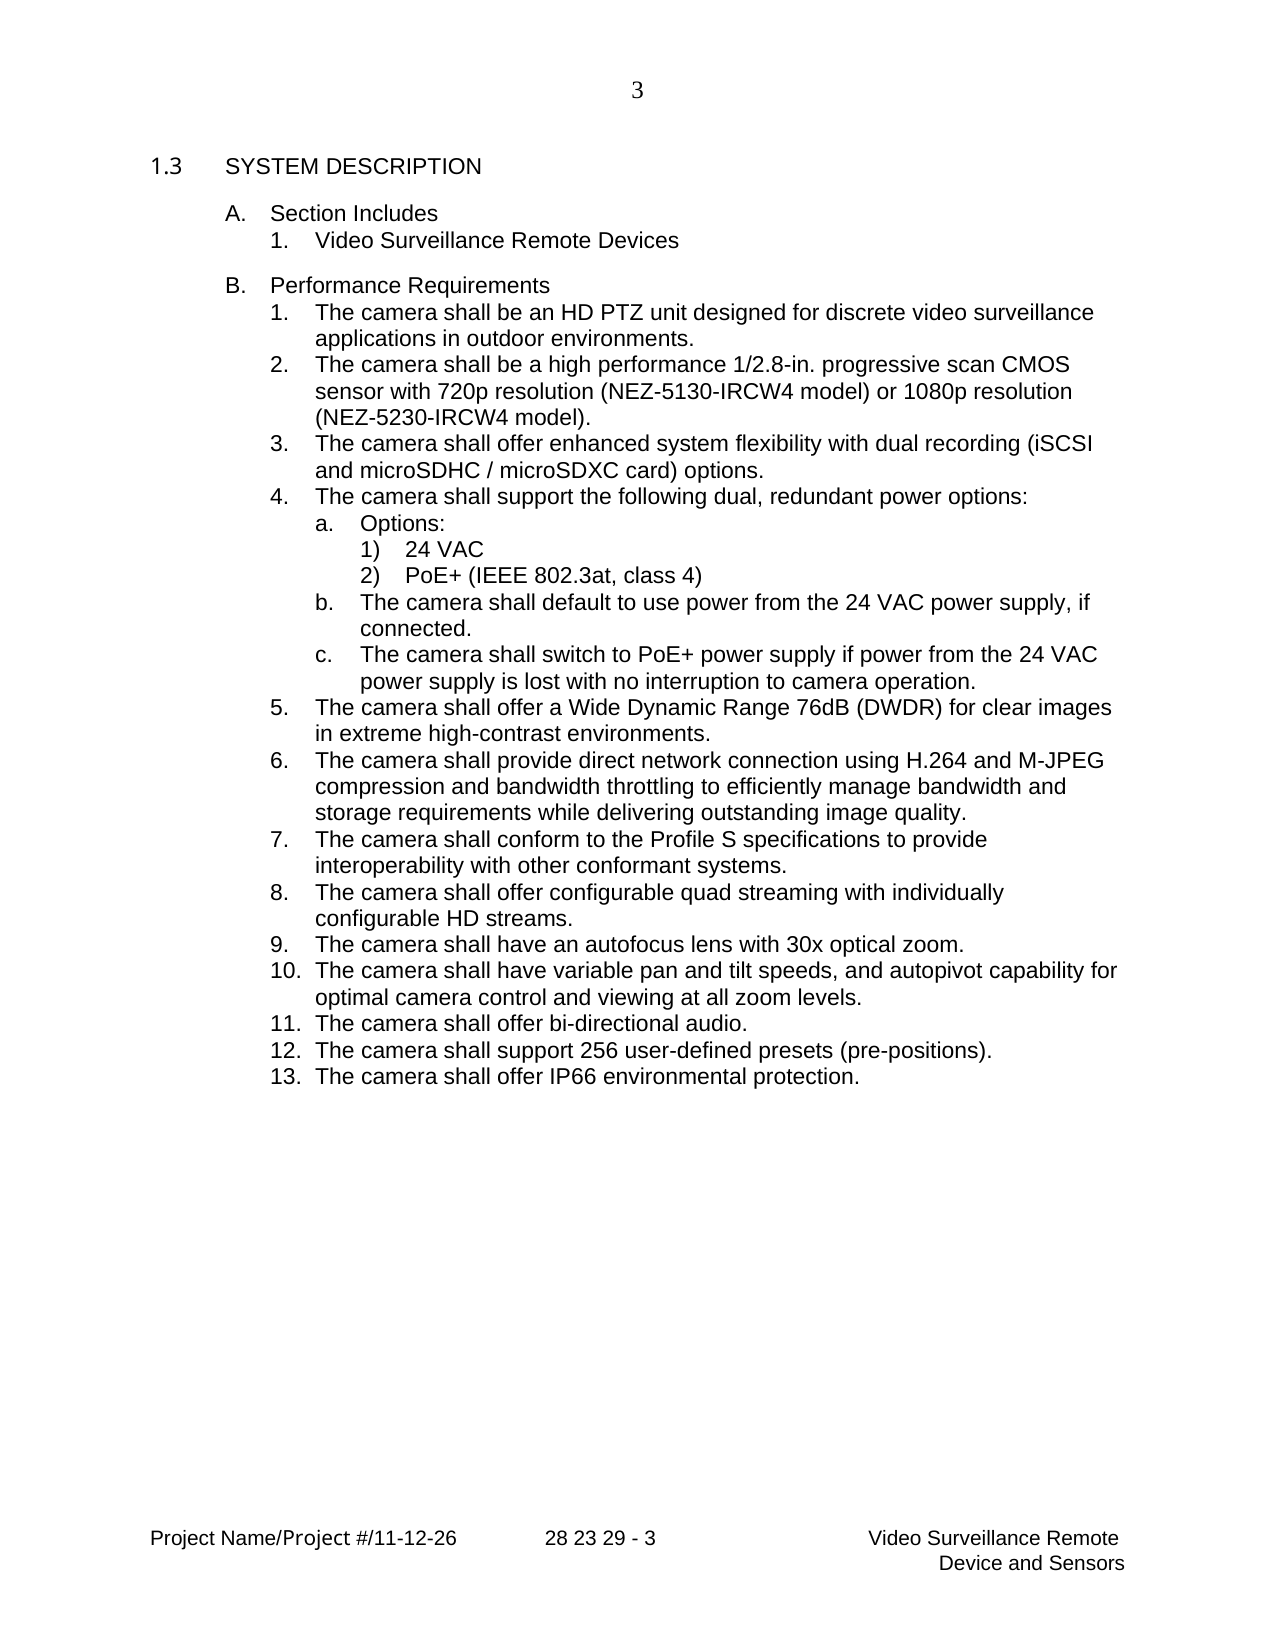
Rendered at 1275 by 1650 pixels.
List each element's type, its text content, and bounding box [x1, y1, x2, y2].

list Section Includes [225, 200, 1125, 227]
list The camera shall have variable pan and tilt speeds, and autopivot capability for optimal camera control and viewing at all zoom levels. [270, 957, 1125, 1010]
list The camera shall offer configurable quad streaming with individually configurable HD streams. [270, 878, 1125, 931]
list The camera shall offer IP66 environmental protection. [270, 1063, 1125, 1089]
list The camera shall have an autofocus lens with 30x optical zoom. [270, 931, 1125, 957]
list The camera shall provide direct network connection using H.264 and M-JPEG compression and bandwidth throttling to efficiently manage bandwidth and storage requirements while delivering outstanding image quality. [270, 747, 1125, 826]
list The camera shall default to use power from the 24 VAC power supply, if connected. [315, 588, 1125, 641]
list The camera shall switch to PoE+ power supply if power from the 24 VAC power supply is lost with no interruption to camera operation. [315, 641, 1125, 694]
list The camera shall be an HD PTZ unit designed for discrete video surveillance applications in outdoor environments. [270, 299, 1125, 351]
list Video Surveillance Remote Devices [270, 227, 1125, 253]
list SYSTEM DESCRIPTION [150, 150, 1125, 181]
list The camera shall support 256 user-defined presets (pre-positions). [270, 1037, 1125, 1063]
list The camera shall support the following dual, redundant power options: [270, 483, 1125, 509]
list Options: [315, 509, 1125, 536]
list The camera shall offer a Wide Dynamic Range 76dB (DWDR) for clear images in extreme high-contrast environments. [270, 694, 1125, 747]
list The camera shall offer bi-directional audio. [270, 1010, 1125, 1037]
list The camera shall conform to the Profile S specifications to provide interoperability with other conformant systems. [270, 826, 1125, 878]
list The camera shall be a high performance 1/2.8-in. progressive scan CMOS sensor with 720p resolution (NEZ-5130-IRCW4 model) or 1080p resolution (NEZ-5230-IRCW4 model). [270, 351, 1125, 430]
list The camera shall offer enhanced system flexibility with dual recording (iSCSI and microSDHC / microSDXC card) options. [270, 430, 1125, 483]
list Performance Requirements [225, 272, 1125, 299]
list PoE+ (IEEE 802.3at, class 4) [360, 562, 1125, 588]
list 24 VAC [360, 536, 1125, 562]
